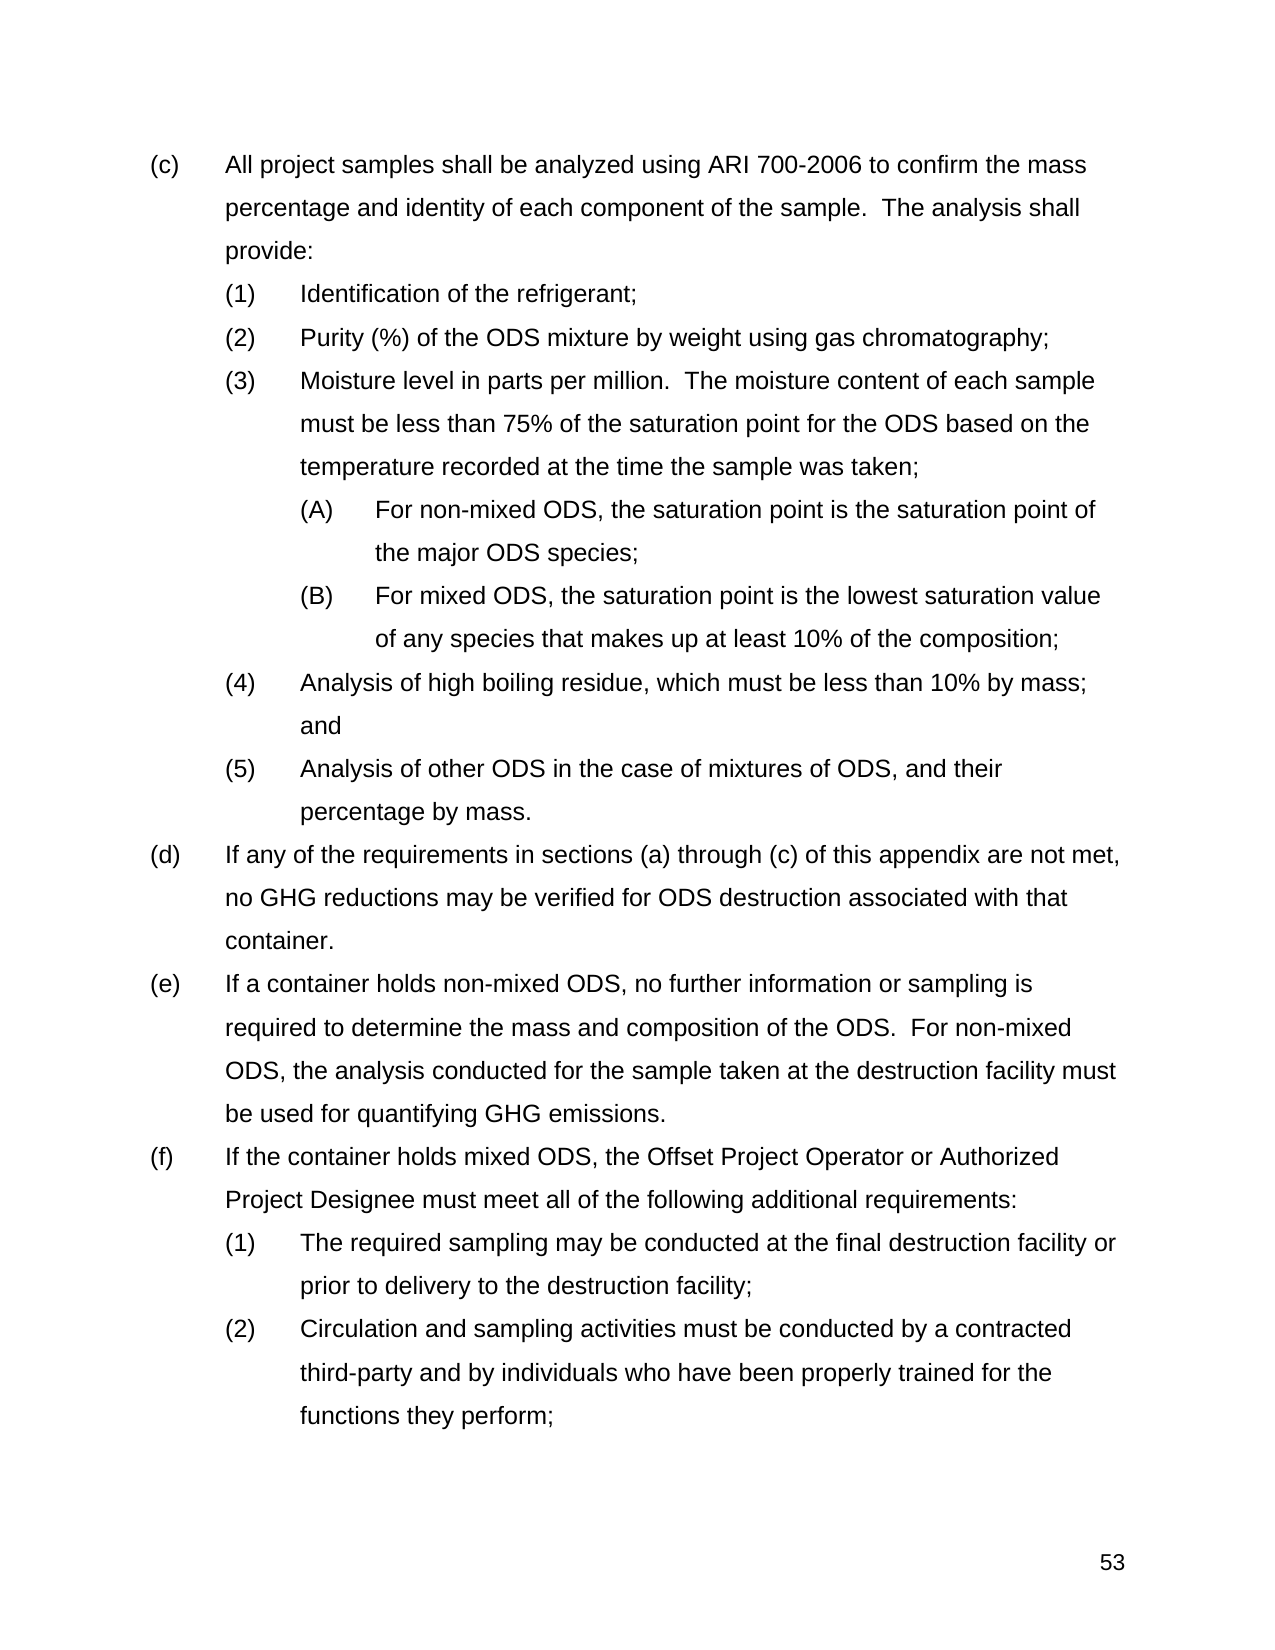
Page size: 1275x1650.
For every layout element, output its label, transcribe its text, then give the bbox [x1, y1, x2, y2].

list The required sampling may be conducted at the final destruction facility or prior to delivery to the destruction facility; [225, 1228, 1125, 1300]
list Identification of the refrigerant; [225, 279, 1125, 308]
list Analysis of high boiling residue, which must be less than 10% by mass; and [225, 667, 1125, 739]
list Purity (%) of the ODS mixture by weight using gas chromatography; [225, 322, 1125, 351]
list All project samples shall be analyzed using ARI 700-2006 to confirm the mass percentage and identity of each component of the sample. The analysis shall provide: [150, 150, 1125, 265]
list Moisture level in parts per million. The moisture content of each sample must be less than 75% of the saturation point for the ODS based on the temperature recorded at the time the sample was taken; [225, 366, 1125, 481]
list Analysis of other ODS in the case of mixtures of ODS, and their percentage by mass. [225, 754, 1125, 826]
list For mixed ODS, the saturation point is the lowest saturation value of any species that makes up at least 10% of the composition; [300, 581, 1125, 653]
list If a container holds non-mixed ODS, no further information or sampling is required to determine the mass and composition of the ODS. For non-mixed ODS, the analysis conducted for the sample taken at the destruction facility must be used for quantifying GHG emissions. [150, 969, 1125, 1127]
list Circulation and sampling activities must be conducted by a contracted third-party and by individuals who have been properly trained for the functions they perform; [225, 1314, 1125, 1429]
list If any of the requirements in sections (a) through (c) of this appendix are not met, no GHG reductions may be verified for ODS destruction associated with that container. [150, 840, 1125, 955]
list For non-mixed ODS, the saturation point is the saturation point of the major ODS species; [300, 495, 1125, 567]
list If the container holds mixed ODS, the Offset Project Operator or Authorized Project Designee must meet all of the following additional requirements: [150, 1142, 1125, 1214]
